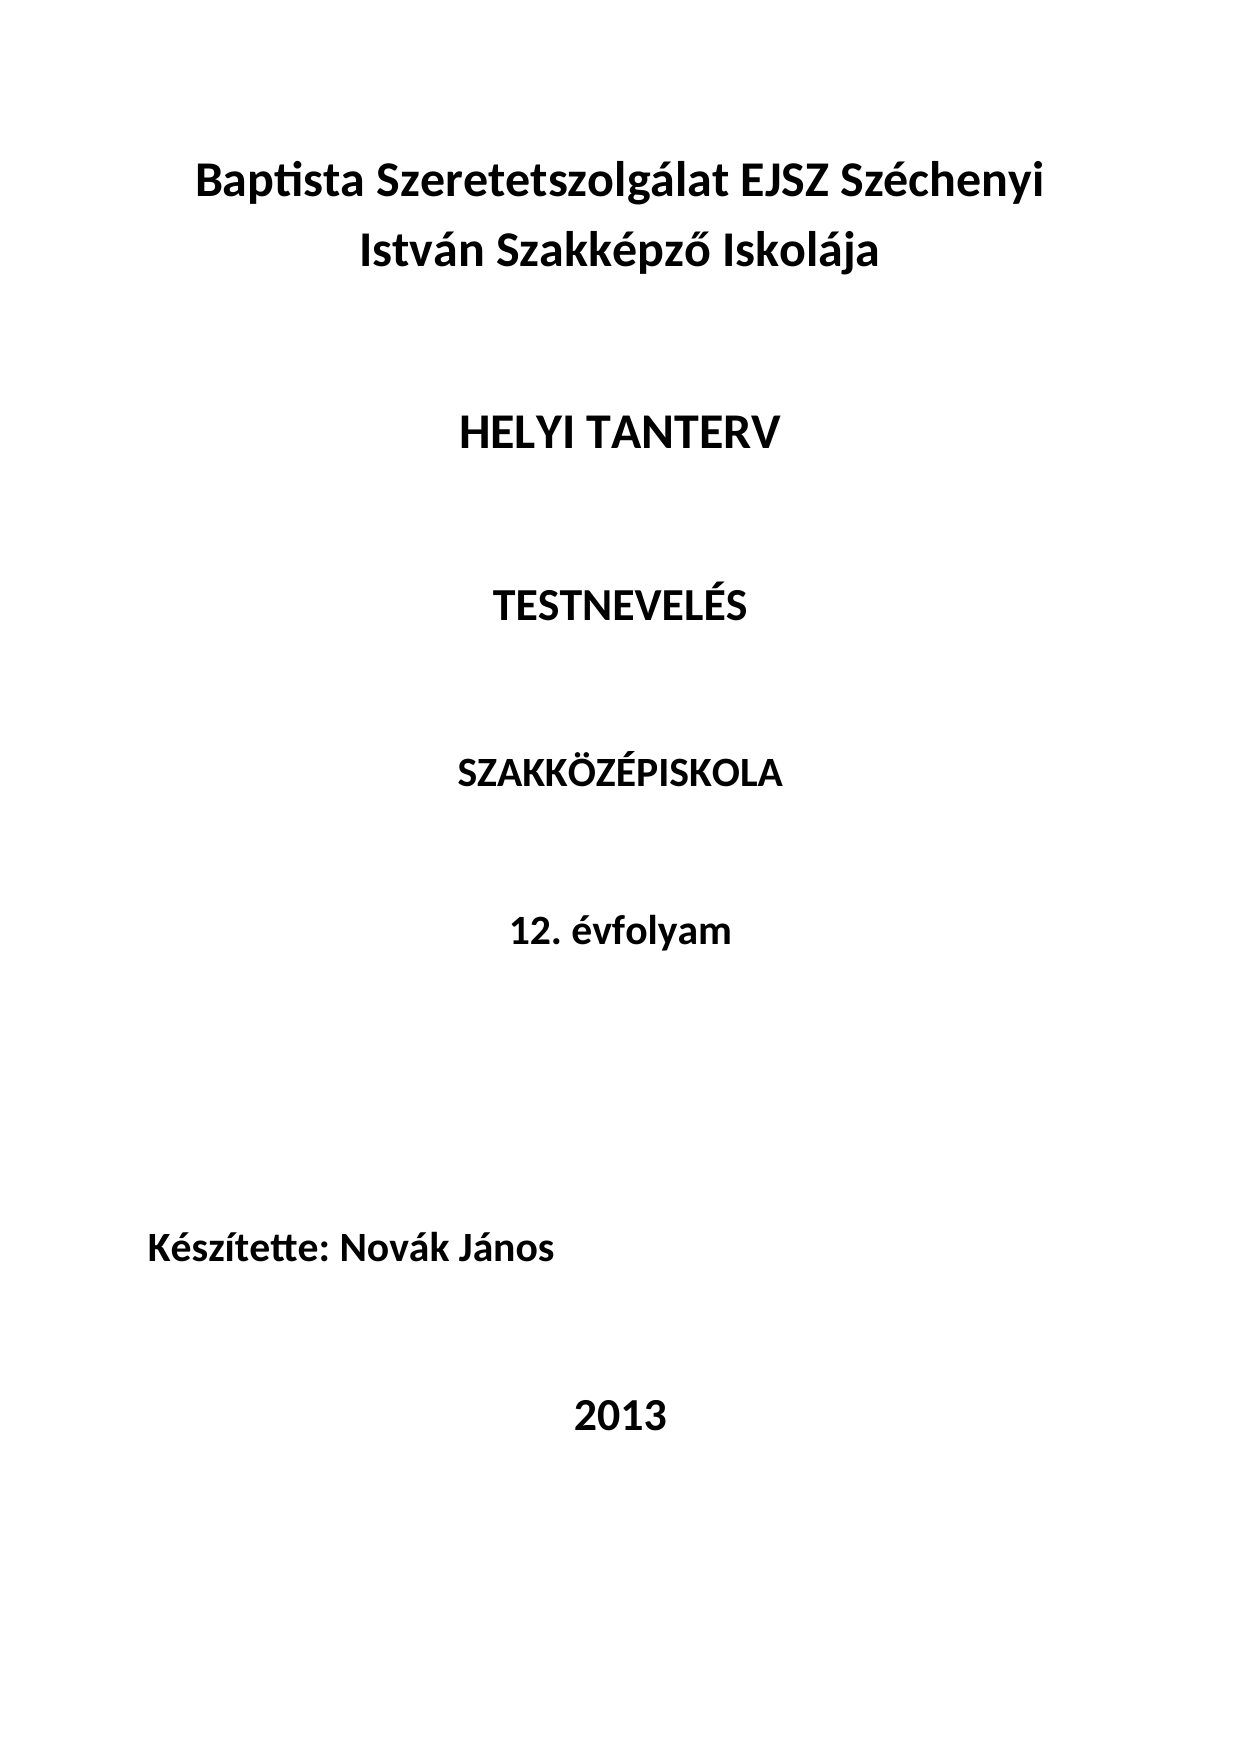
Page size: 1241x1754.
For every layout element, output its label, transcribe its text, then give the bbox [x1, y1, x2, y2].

text 12. évfolyam [148, 904, 1093, 955]
text HELYI TANTERV [148, 399, 1093, 461]
text SZAKKÖZÉPISKOLA [148, 746, 1093, 797]
text 2013 [148, 1386, 1093, 1442]
text Készítette: Novák János [148, 1221, 1093, 1272]
text Baptista Szeretetszolgálat EJSZ Széchenyi István Szakképző Iskolája [148, 148, 1093, 279]
text TESTNEVELÉS [148, 576, 1093, 632]
